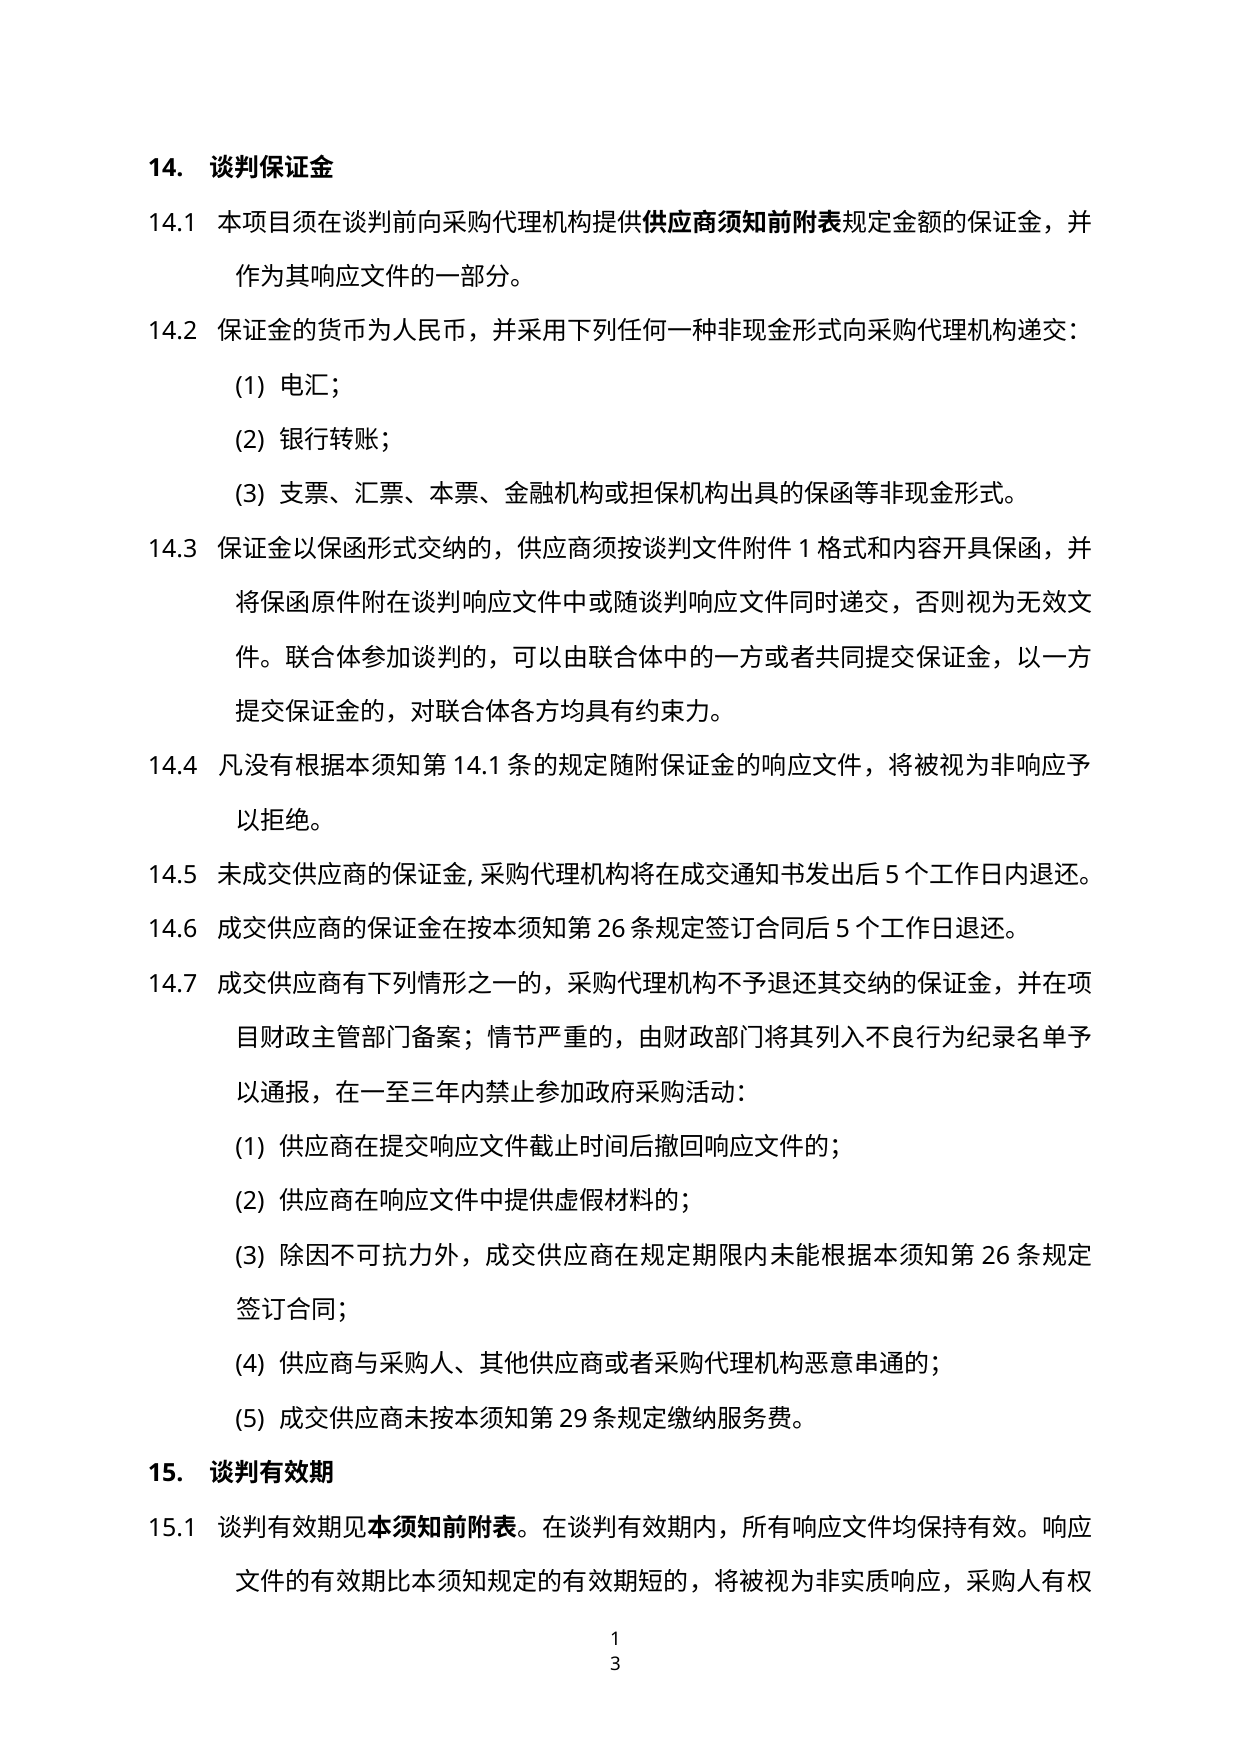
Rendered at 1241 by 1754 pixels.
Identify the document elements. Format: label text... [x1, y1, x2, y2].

list 支票、汇票、本票、金融机构或担保机构出具的保函等非现金形式。 [235, 474, 1092, 510]
subtitle 14. 谈判保证金 [148, 148, 1092, 184]
list 银行转账； [235, 419, 1092, 456]
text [148, 1507, 1092, 1598]
text 14.5 未成交供应商的保证金, 采购代理机构将在成交通知书发出后5个工作日内退还。 [148, 854, 1092, 891]
text 14.4 凡没有根据本须知第14.1条的规定随附保证金的响应文件，将被视为非响应予以拒绝。 [148, 746, 1092, 836]
text 14.6 成交供应商的保证金在按本须知第26条规定签订合同后5个工作日退还。 [148, 909, 1092, 945]
list 供应商在提交响应文件截止时间后撤回响应文件的； [235, 1126, 1092, 1163]
subtitle 谈判有效期 [148, 1453, 1092, 1489]
list 供应商与采购人、其他供应商或者采购代理机构恶意串通的； [235, 1344, 1092, 1380]
list 成交供应商未按本须知第29条规定缴纳服务费。 [235, 1398, 1092, 1434]
list 电汇； [235, 365, 1092, 401]
text 14.1 本项目须在谈判前向采购代理机构提供供应商须知前附表规定金额的保证金，并作为其响应文件的一部分。 [148, 202, 1092, 293]
list 供应商在响应文件中提供虚假材料的； [235, 1181, 1092, 1217]
text 14.7 成交供应商有下列情形之一的，采购代理机构不予退还其交纳的保证金，并在项目财政主管部门备案；情节严重的，由财政部门将其列入不良行为纪录名单予以通报，在一至三年内禁止参加政府采购活动： [148, 963, 1092, 1108]
text 14.2 保证金的货币为人民币，并采用下列任何一种非现金形式向采购代理机构递交： [148, 311, 1092, 347]
text 14.3 保证金以保函形式交纳的，供应商须按谈判文件附件1格式和内容开具保函，并将保函原件附在谈判响应文件中或随谈判响应文件同时递交，否则视为无效文件。联合体参加谈判的，可以由联合体中的一方或者共同提交保证金，以一方提交保证金的，对联合体各方均具有约束力。 [148, 528, 1092, 728]
list 除因不可抗力外，成交供应商在规定期限内未能根据本须知第26条规定签订合同； [235, 1235, 1092, 1326]
